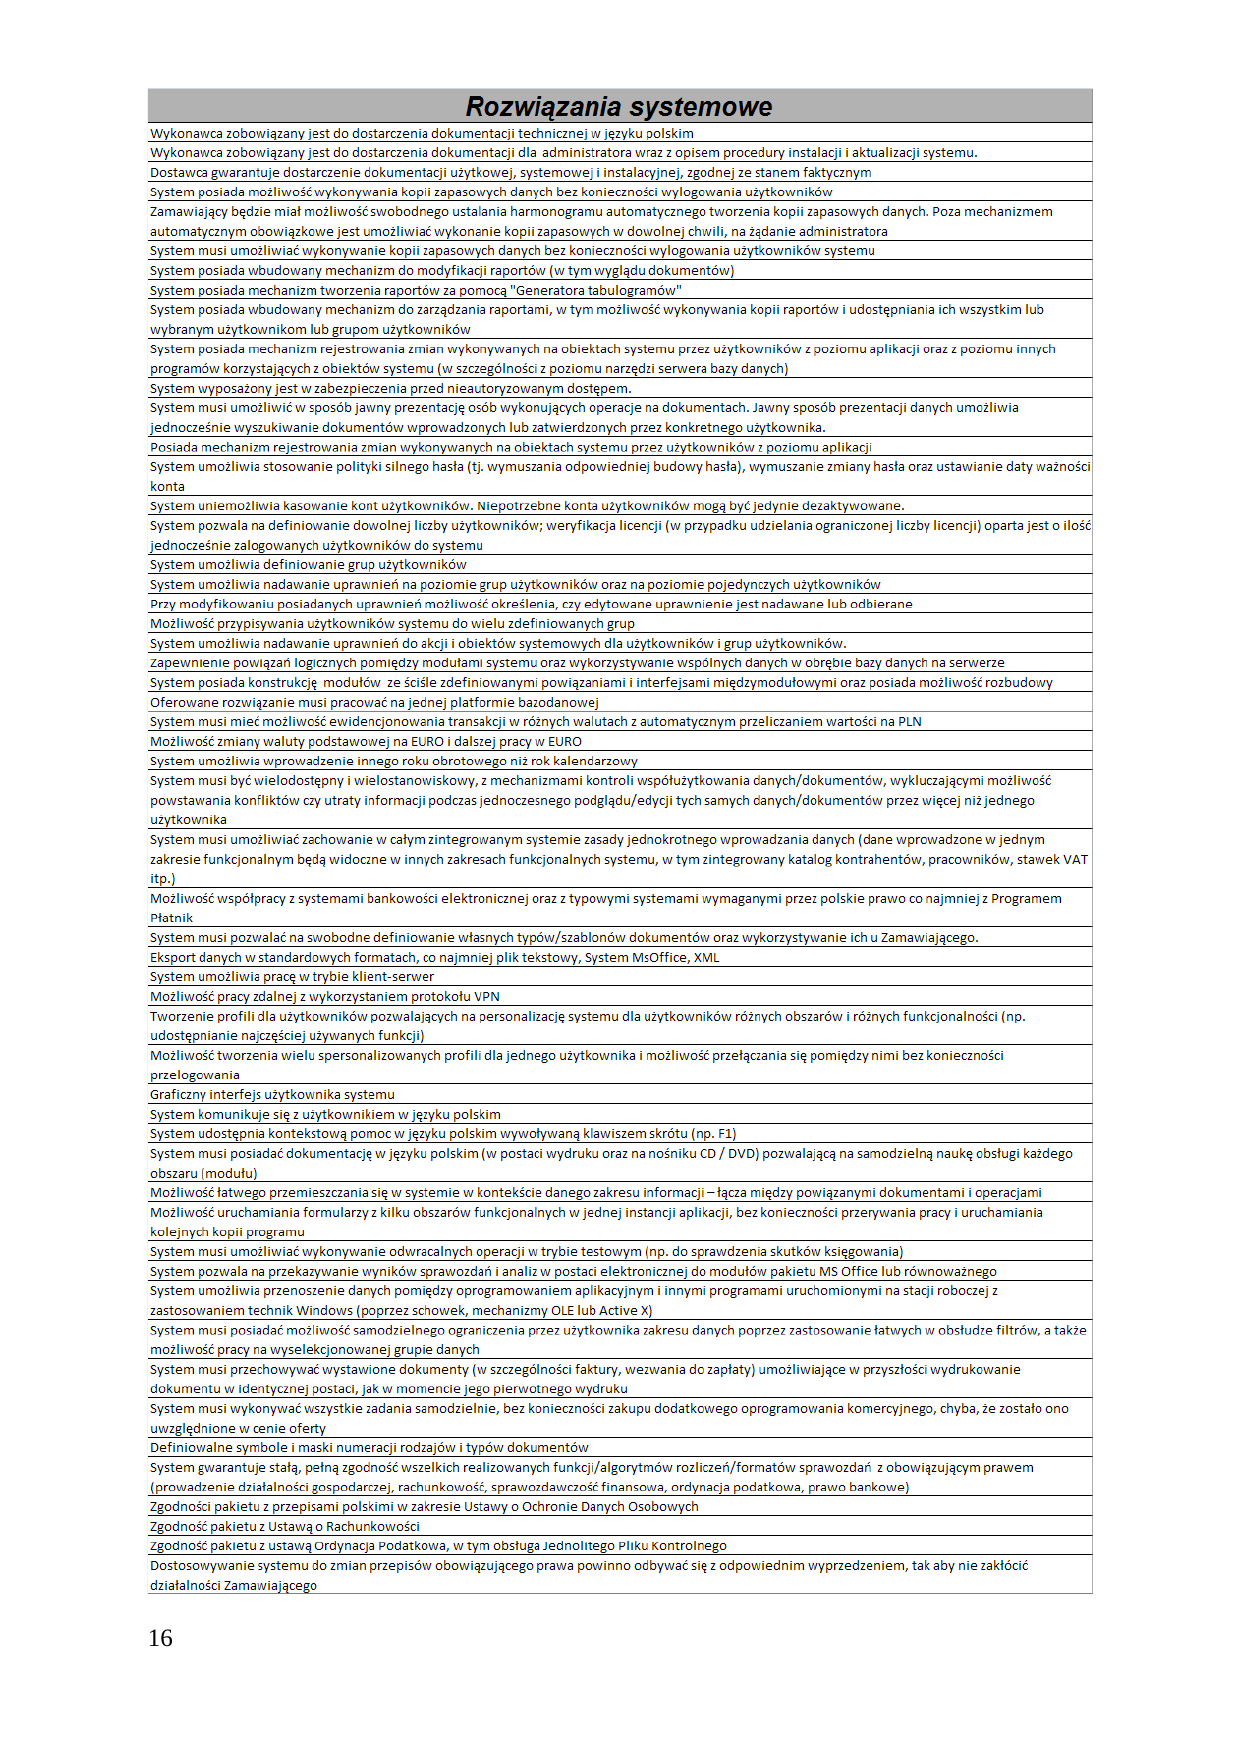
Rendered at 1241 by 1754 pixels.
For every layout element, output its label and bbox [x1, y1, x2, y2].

picture [147, 88, 1093, 1594]
